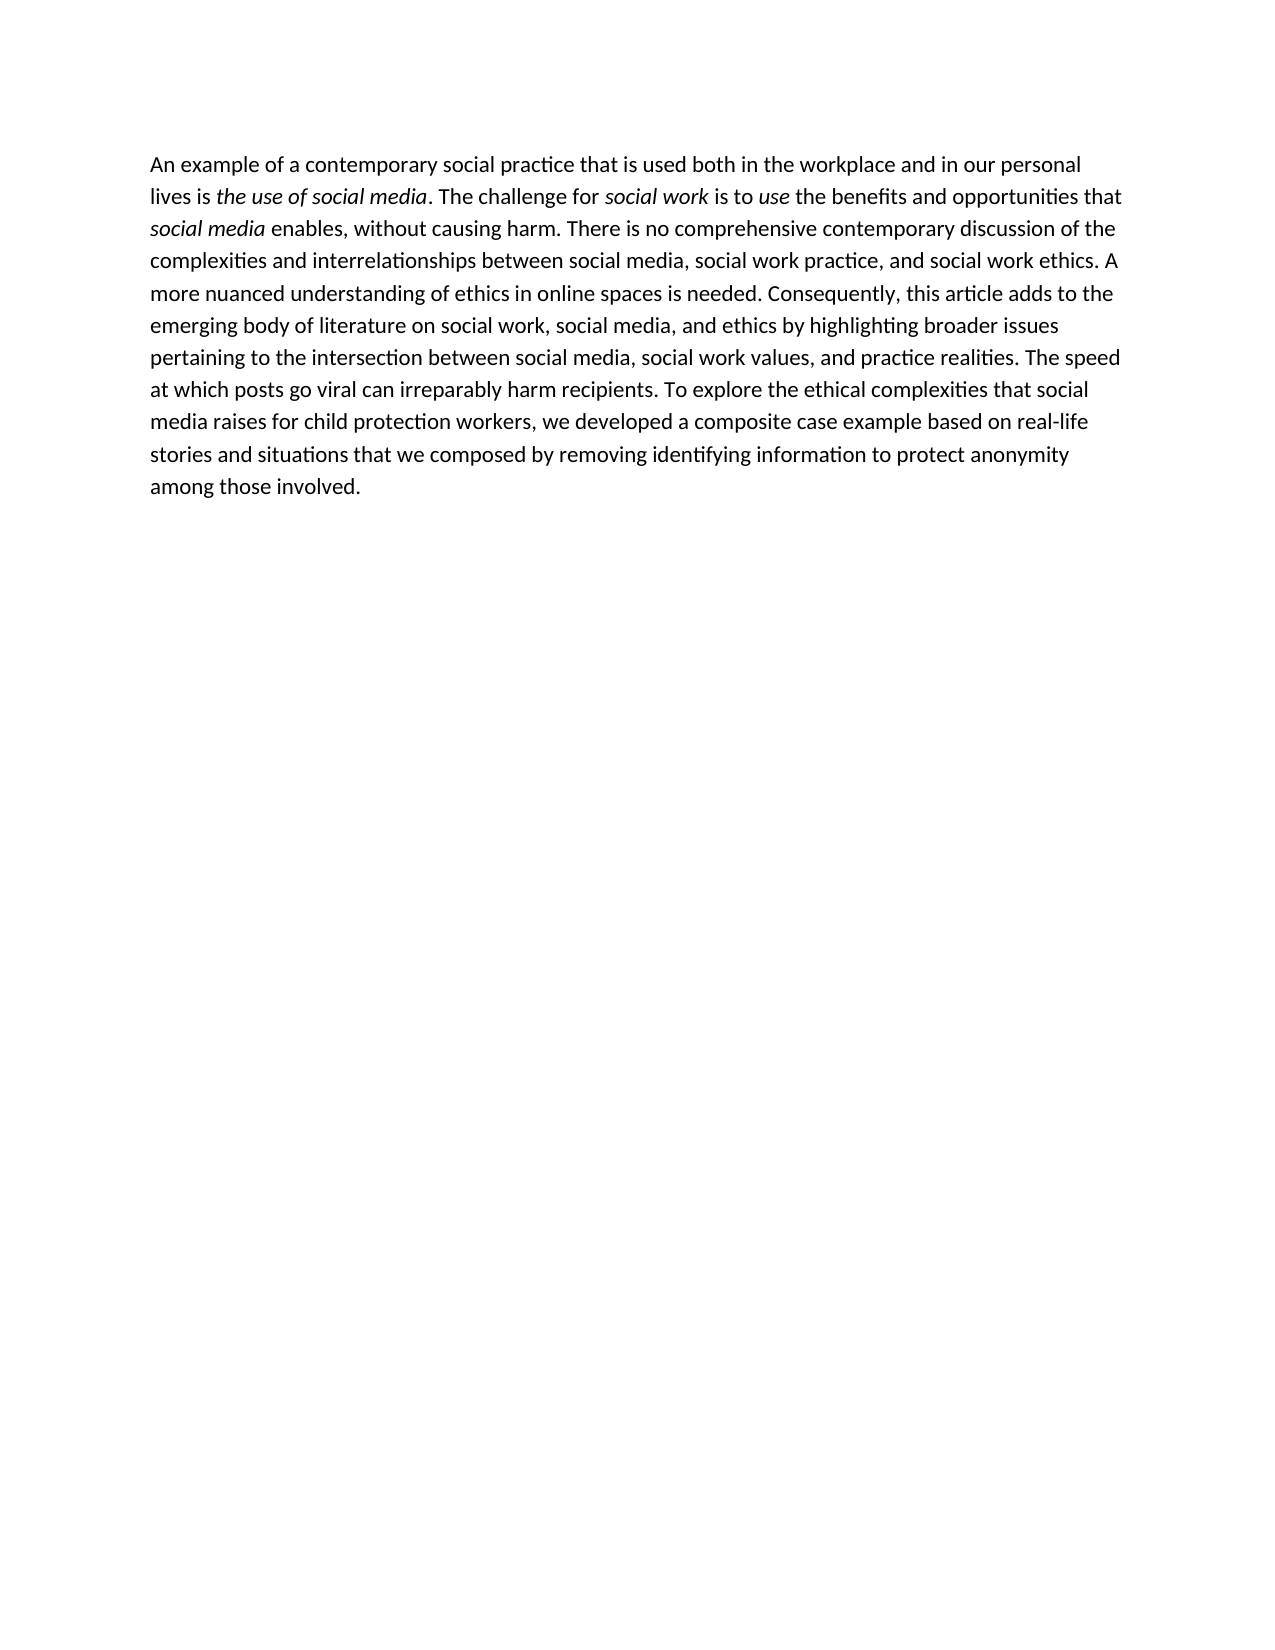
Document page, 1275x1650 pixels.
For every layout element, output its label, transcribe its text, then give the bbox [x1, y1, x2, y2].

text An example of a contemporary social practice that is used both in the workplace and in our personal lives is the use of social media. The challenge for social work is to use the benefits and opportunities that social media enables, without causing harm. There is no comprehensive contemporary discussion of the complexities and interrelationships between social media, social work practice, and social work ethics. A more nuanced understanding of ethics in online spaces is needed. Consequently, this article adds to the emerging body of literature on social work, social media, and ethics by highlighting broader issues pertaining to the intersection between social media, social work values, and practice realities. The speed at which posts go viral can irreparably harm recipients. To explore the ethical complexities that social media raises for child protection workers, we developed a composite case example based on real-life stories and situations that we composed by removing identifying information to protect anonymity among those involved. [150, 150, 1125, 500]
